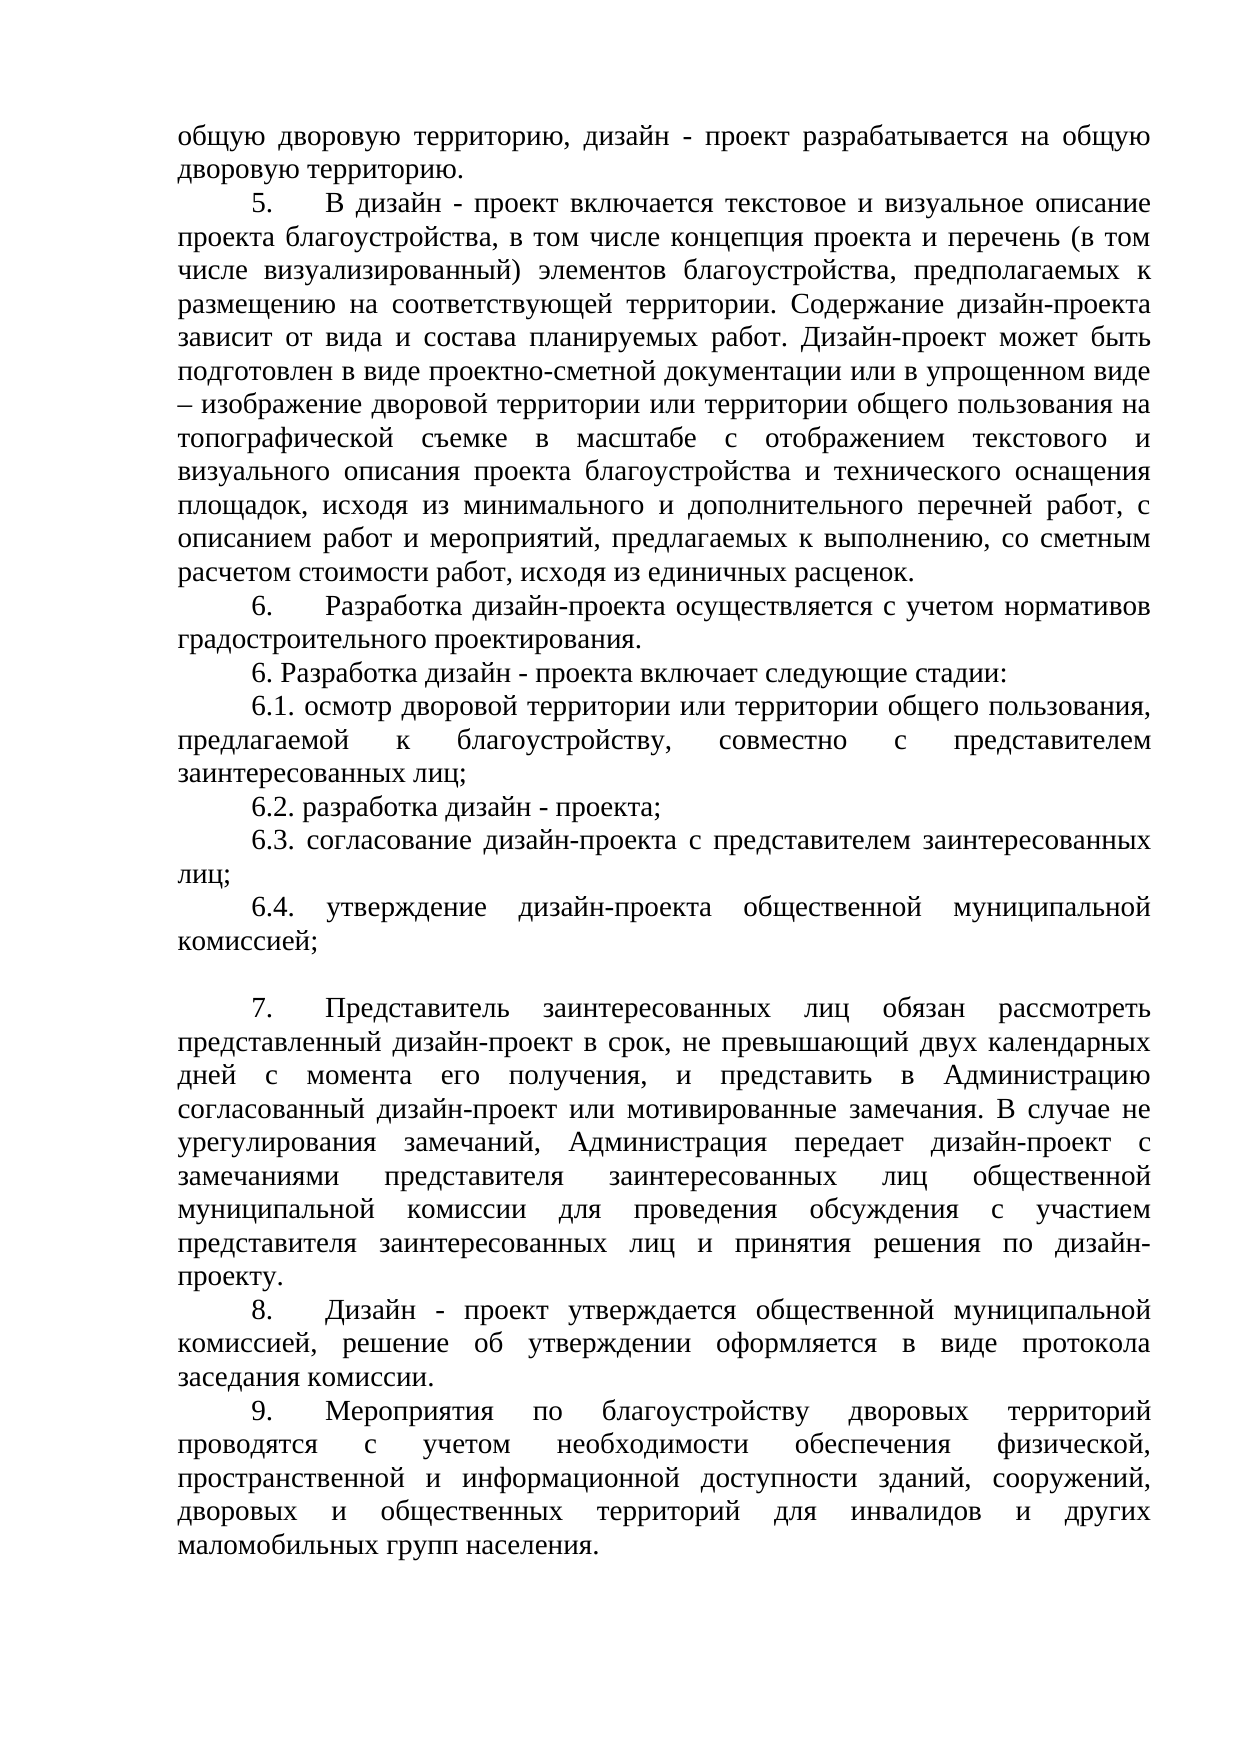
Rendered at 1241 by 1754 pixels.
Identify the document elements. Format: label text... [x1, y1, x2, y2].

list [177, 118, 1152, 185]
list В дизайн - проект включается текстовое и визуальное описание проекта благоустройства, в том числе концепция проекта и перечень (в том числе визуализированный) элементов благоустройства, предполагаемых к размещению на соответствующей территории. Содержание дизайн-проекта зависит от вида и состава планируемых работ. Дизайн-проект может быть подготовлен в виде проектно-сметной документации или в упрощенном виде – изображение дворовой территории или территории общего пользования на топографической съемке в масштабе с отображением текстового и визуального описания проекта благоустройства и технического оснащения площадок, исходя из минимального и дополнительного перечней работ, с описанием работ и мероприятий, предлагаемых к выполнению, со сметным расчетом стоимости работ, исходя из единичных расценок. [177, 185, 1152, 588]
text 6.1. осмотр дворовой территории или территории общего пользования, предлагаемой к благоустройству, совместно с представителем заинтересованных лиц; [177, 688, 1152, 789]
text 6.2. разработка дизайн - проекта; [177, 789, 1152, 822]
text 6.4. утверждение дизайн-проекта общественной муниципальной комиссией; [177, 889, 1152, 957]
list Дизайн - проект утверждается общественной муниципальной комиссией, решение об утверждении оформляется в виде протокола заседания комиссии. [177, 1292, 1152, 1393]
text 6.3. согласование дизайн-проекта с представителем заинтересованных лиц; [177, 822, 1152, 889]
text 6. Разработка дизайн - проекта включает следующие стадии: [177, 655, 1152, 688]
list Разработка дизайн-проекта осуществляется с учетом нормативов градостроительного проектирования. [177, 588, 1152, 655]
list Представитель заинтересованных лиц обязан рассмотреть представленный дизайн-проект в срок, не превышающий двух календарных дней с момента его получения, и представить в Администрацию согласованный дизайн-проект или мотивированные замечания. В случае не урегулирования замечаний, Администрация передает дизайн-проект с замечаниями представителя заинтересованных лиц общественной муниципальной комиссии для проведения обсуждения с участием представителя заинтересованных лиц и принятия решения по дизайн-проекту. [177, 990, 1152, 1292]
list Мероприятия по благоустройству дворовых территорий проводятся с учетом необходимости обеспечения физической, пространственной и информационной доступности зданий, сооружений, дворовых и общественных территорий для инвалидов и других маломобильных групп населения. [177, 1393, 1152, 1560]
